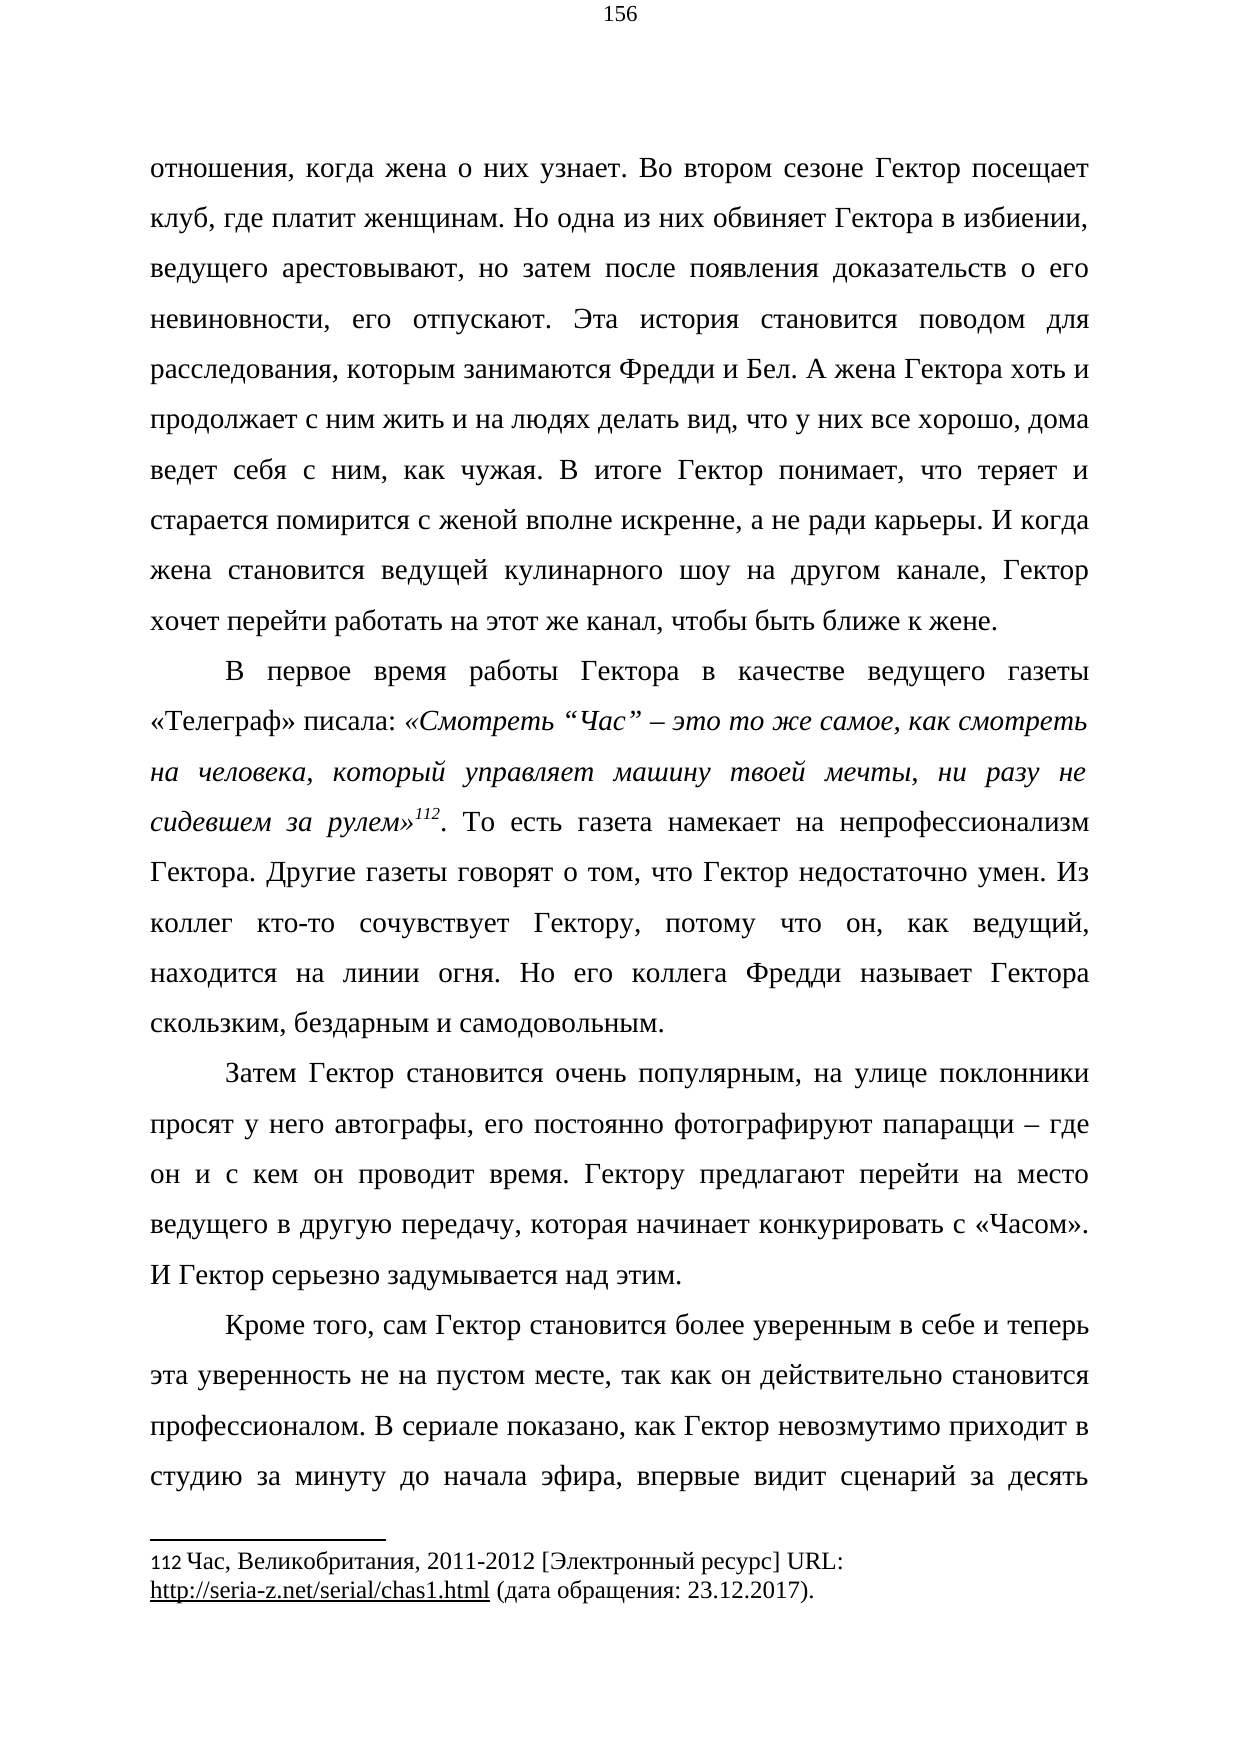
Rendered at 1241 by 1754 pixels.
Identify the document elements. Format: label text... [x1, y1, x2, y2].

text В первое время работы Гектора в качестве ведущего газеты «Телеграф» писала: «Смотреть “Час” – это то же самое, как смотреть на человека, который управляет машину твоей мечты, ни разу не сидевшем за рулем». То есть газета намекает на непрофессионализм Гектора. Другие газеты говорят о том, что Гектор недостаточно умен. Из коллег кто-то сочувствует Гектору, потому что он, как ведущий, находится на линии огня. Но его коллега Фредди называет Гектора скользким, бездарным и самодовольным. [150, 653, 1090, 1039]
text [150, 150, 1090, 636]
text Затем Гектор становится очень популярным, на улице поклонники просят у него автографы, его постоянно фотографируют папарацци – где он и с кем он проводит время. Гектору предлагают перейти на место ведущего в другую передачу, которая начинает конкурировать с «Часом». И Гектор серьезно задумывается над этим. [150, 1056, 1090, 1290]
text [150, 1307, 1090, 1492]
